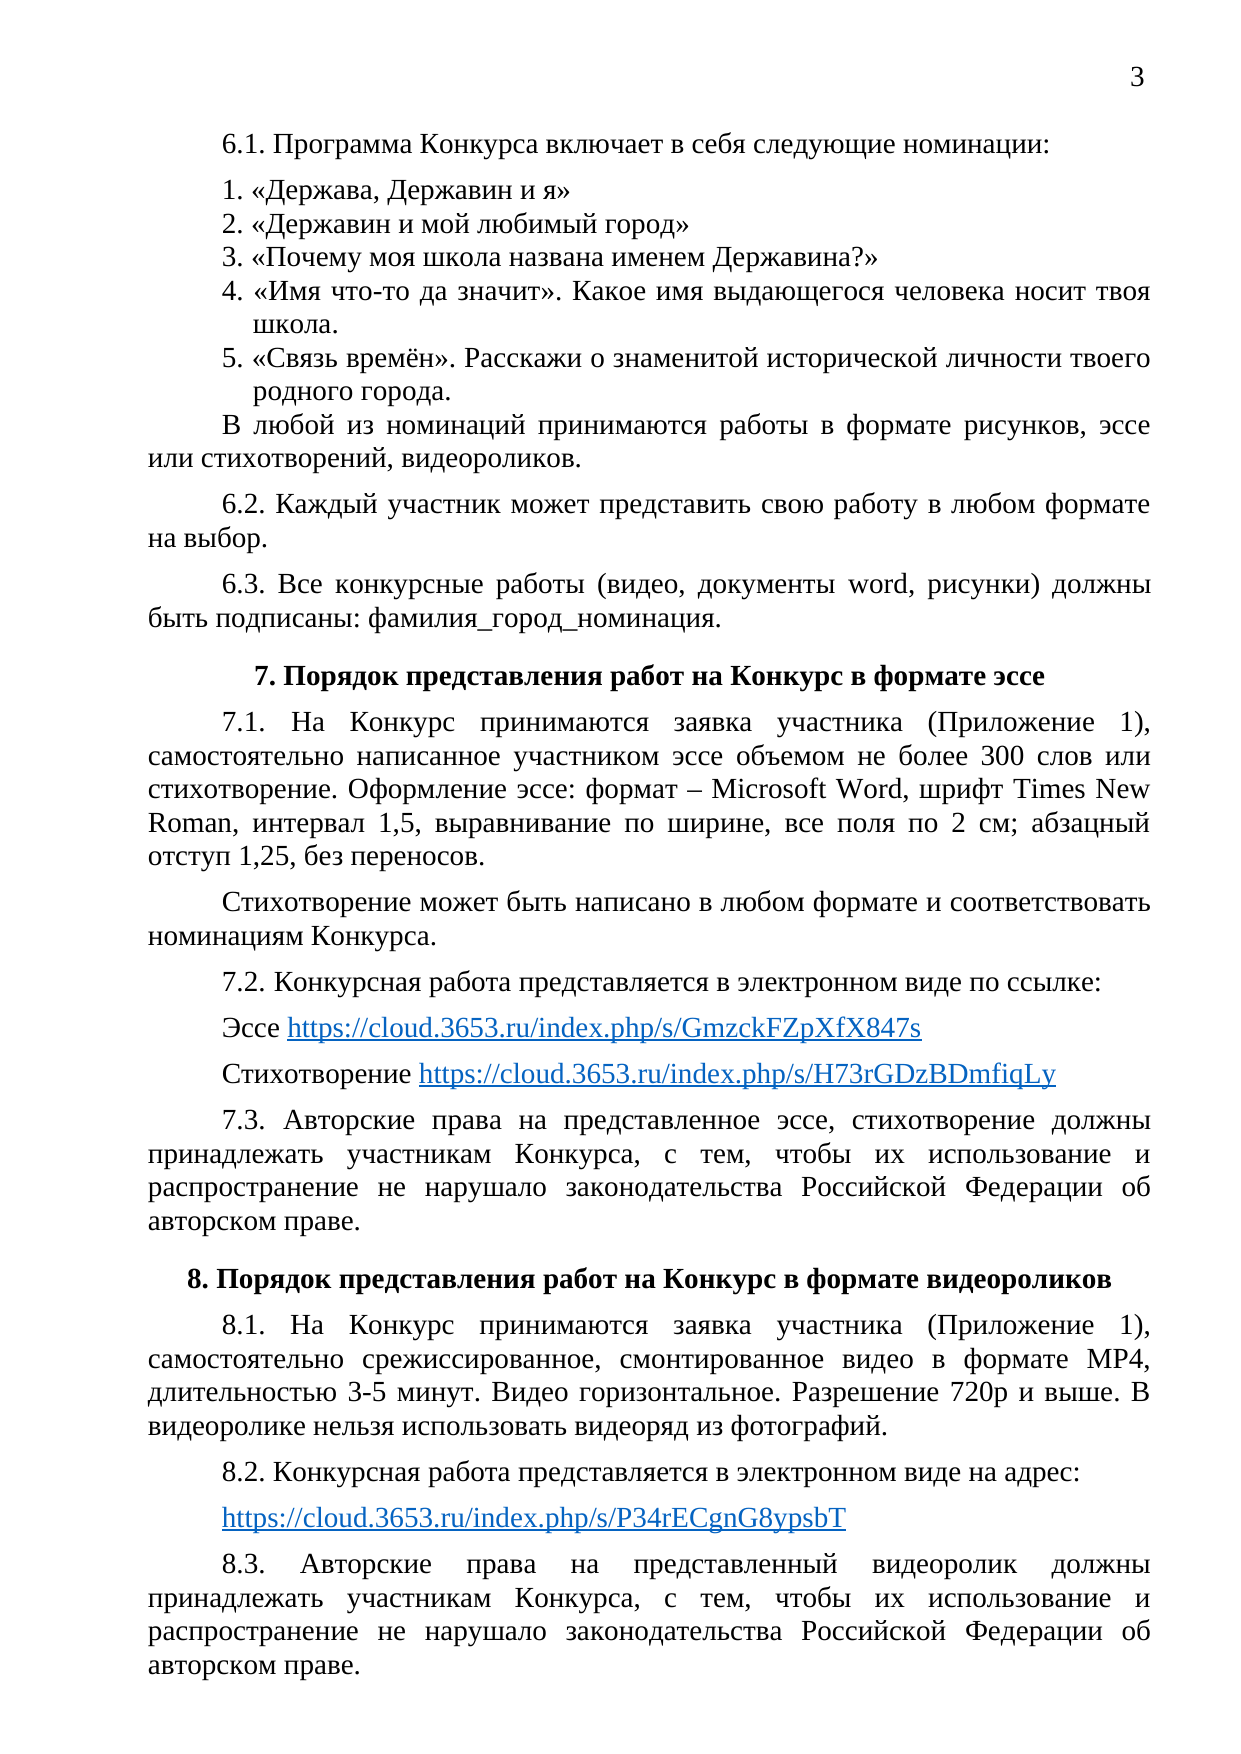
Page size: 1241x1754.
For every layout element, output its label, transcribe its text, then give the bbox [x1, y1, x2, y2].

text 6.3. Все конкурсные работы (видео, документы word, рисунки) должны быть подписаны: фамилия_город_номинация. [148, 566, 1152, 633]
text 4. «Имя что-то да значит». Какое имя выдающегося человека носит твоя школа. [222, 273, 1152, 340]
text Стихотворение https://cloud.3653.ru/index.php/s/H73rGDzBDmfiqLy [148, 1056, 1152, 1090]
text В любой из номинаций принимаются работы в формате рисунков, эссе или стихотворений, видеороликов. [148, 407, 1152, 474]
text 2. «Державин и мой любимый город» [222, 206, 1152, 239]
text 6.1. Программа Конкурса включает в себя следующие номинации: [148, 126, 1152, 160]
text https://cloud.3653.ru/index.php/s/P34rECgnG8ypsbT [148, 1500, 1152, 1534]
text 7.2. Конкурсная работа представляется в электронном виде по ссылке: [148, 964, 1152, 998]
text Стихотворение может быть написано в любом формате и соответствовать номинациям Конкурса. [148, 884, 1152, 952]
text 3. «Почему моя школа названа именем Державина?» [222, 239, 1152, 273]
text 8.3. Авторские права на представленный видеоролик должны принадлежать участникам Конкурса, с тем, чтобы их использование и распространение не нарушало законодательства Российской Федерации об авторском праве. [148, 1546, 1152, 1680]
text 8. Порядок представления работ на Конкурс в формате видеороликов [148, 1261, 1152, 1295]
text 7.3. Авторские права на представленное эссе, стихотворение должны принадлежать участникам Конкурса, с тем, чтобы их использование и распространение не нарушало законодательства Российской Федерации об авторском праве. [148, 1102, 1152, 1236]
text 6.2. Каждый участник может представить свою работу в любом формате на выбор. [148, 487, 1152, 554]
text 5. «Связь времён». Расскажи о знаменитой исторической личности твоего родного города. [222, 340, 1152, 407]
text 7. Порядок представления работ на Конкурс в формате эссе [148, 658, 1152, 692]
text 8.1. На Конкурс принимаются заявка участника (Приложение 1), самостоятельно срежиссированное, смонтированное видео в формате МР4, длительностью 3-5 минут. Видео горизонтальное. Разрешение 720р и выше. В видеоролике нельзя использовать видеоряд из фотографий. [148, 1307, 1152, 1442]
text Эссе https://cloud.3653.ru/index.php/s/GmzckFZpXfX847s [148, 1010, 1152, 1044]
text 8.2. Конкурсная работа представляется в электронном виде на адрес: [148, 1454, 1152, 1488]
text 1. «Держава, Державин и я» [222, 172, 1152, 206]
text 7.1. На Конкурс принимаются заявка участника (Приложение 1), самостоятельно написанное участником эссе объемом не более 300 слов или стихотворение. Оформление эссе: формат – Microsoft Word, шрифт Times New Roman, интервал 1,5, выравнивание по ширине, все поля по 2 см; абзацный отступ 1,25, без переносов. [148, 704, 1152, 872]
